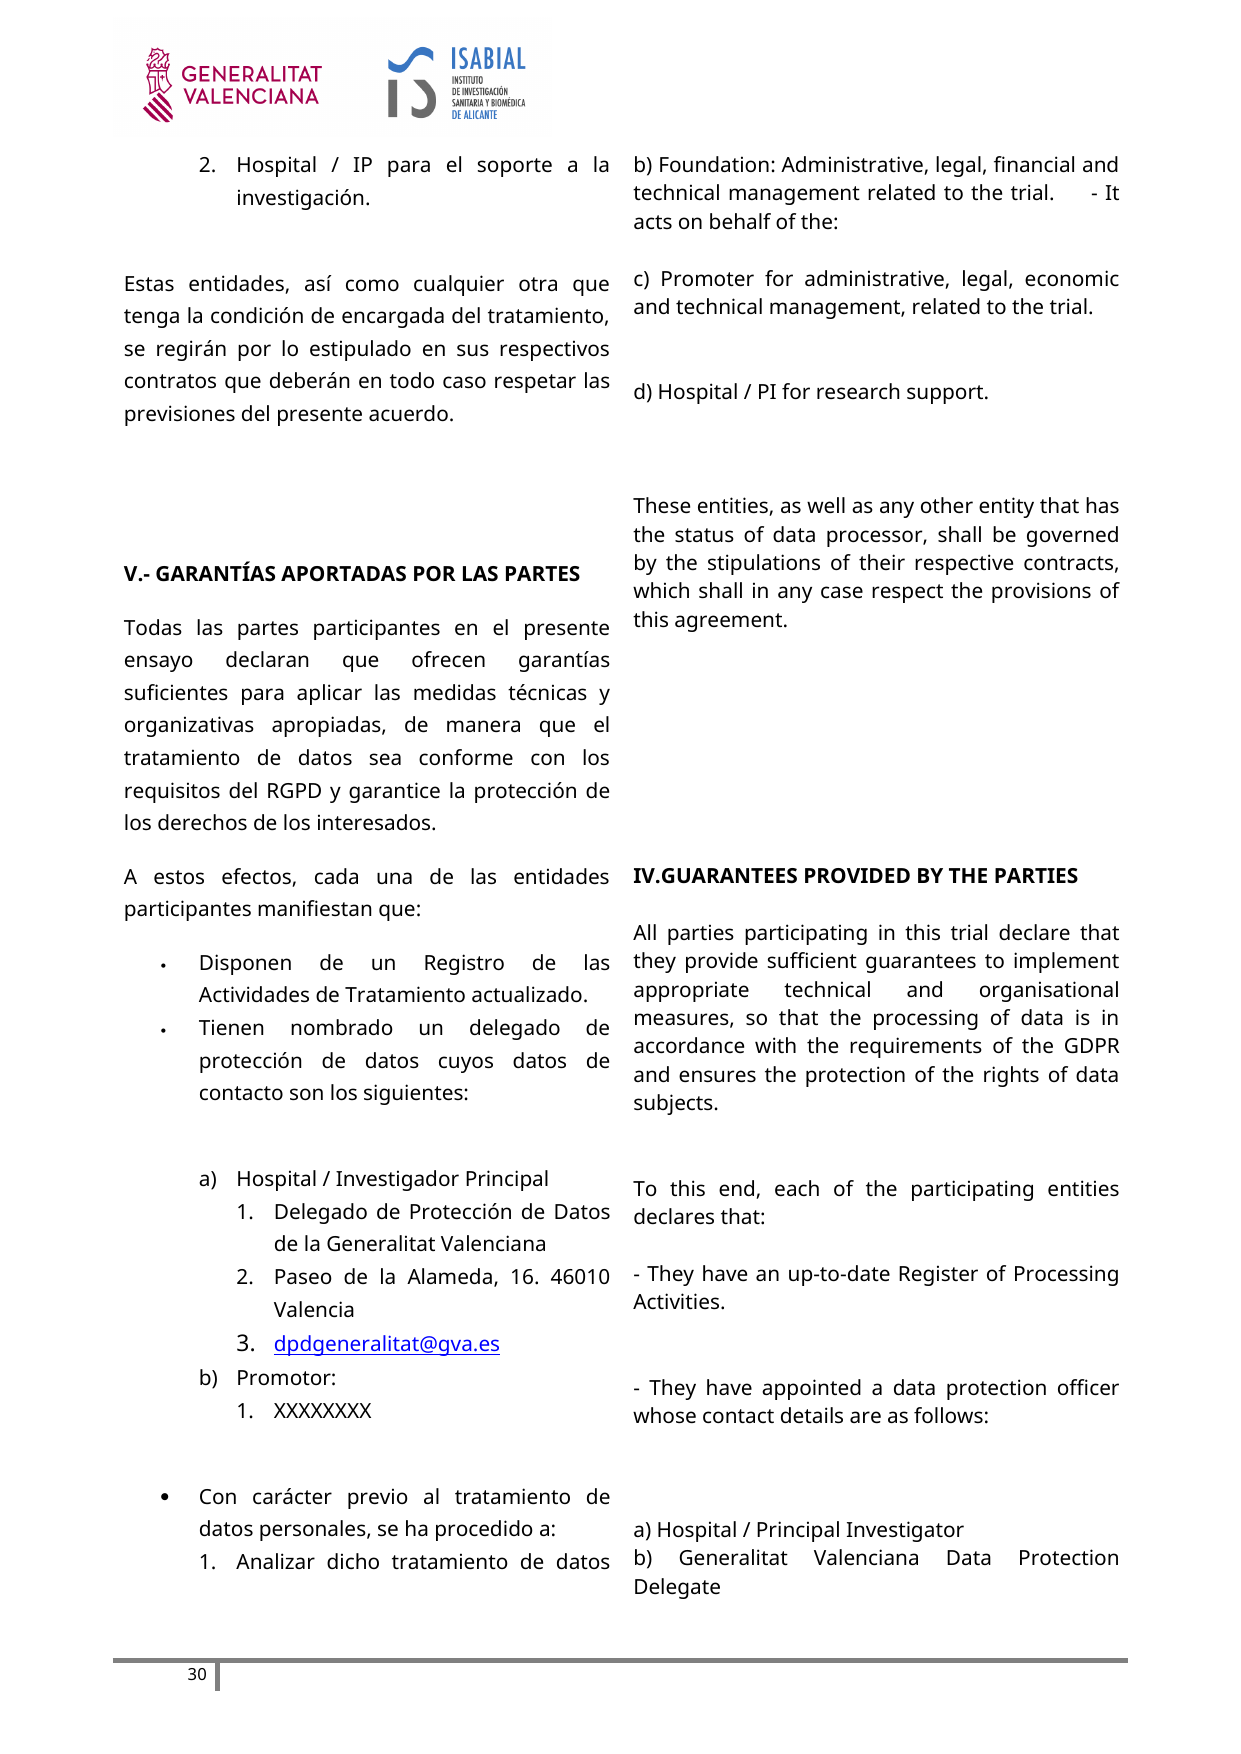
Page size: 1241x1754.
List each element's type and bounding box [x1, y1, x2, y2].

table_header [622, 150, 1131, 1600]
picture [112, 17, 553, 137]
table_header [113, 150, 622, 1600]
